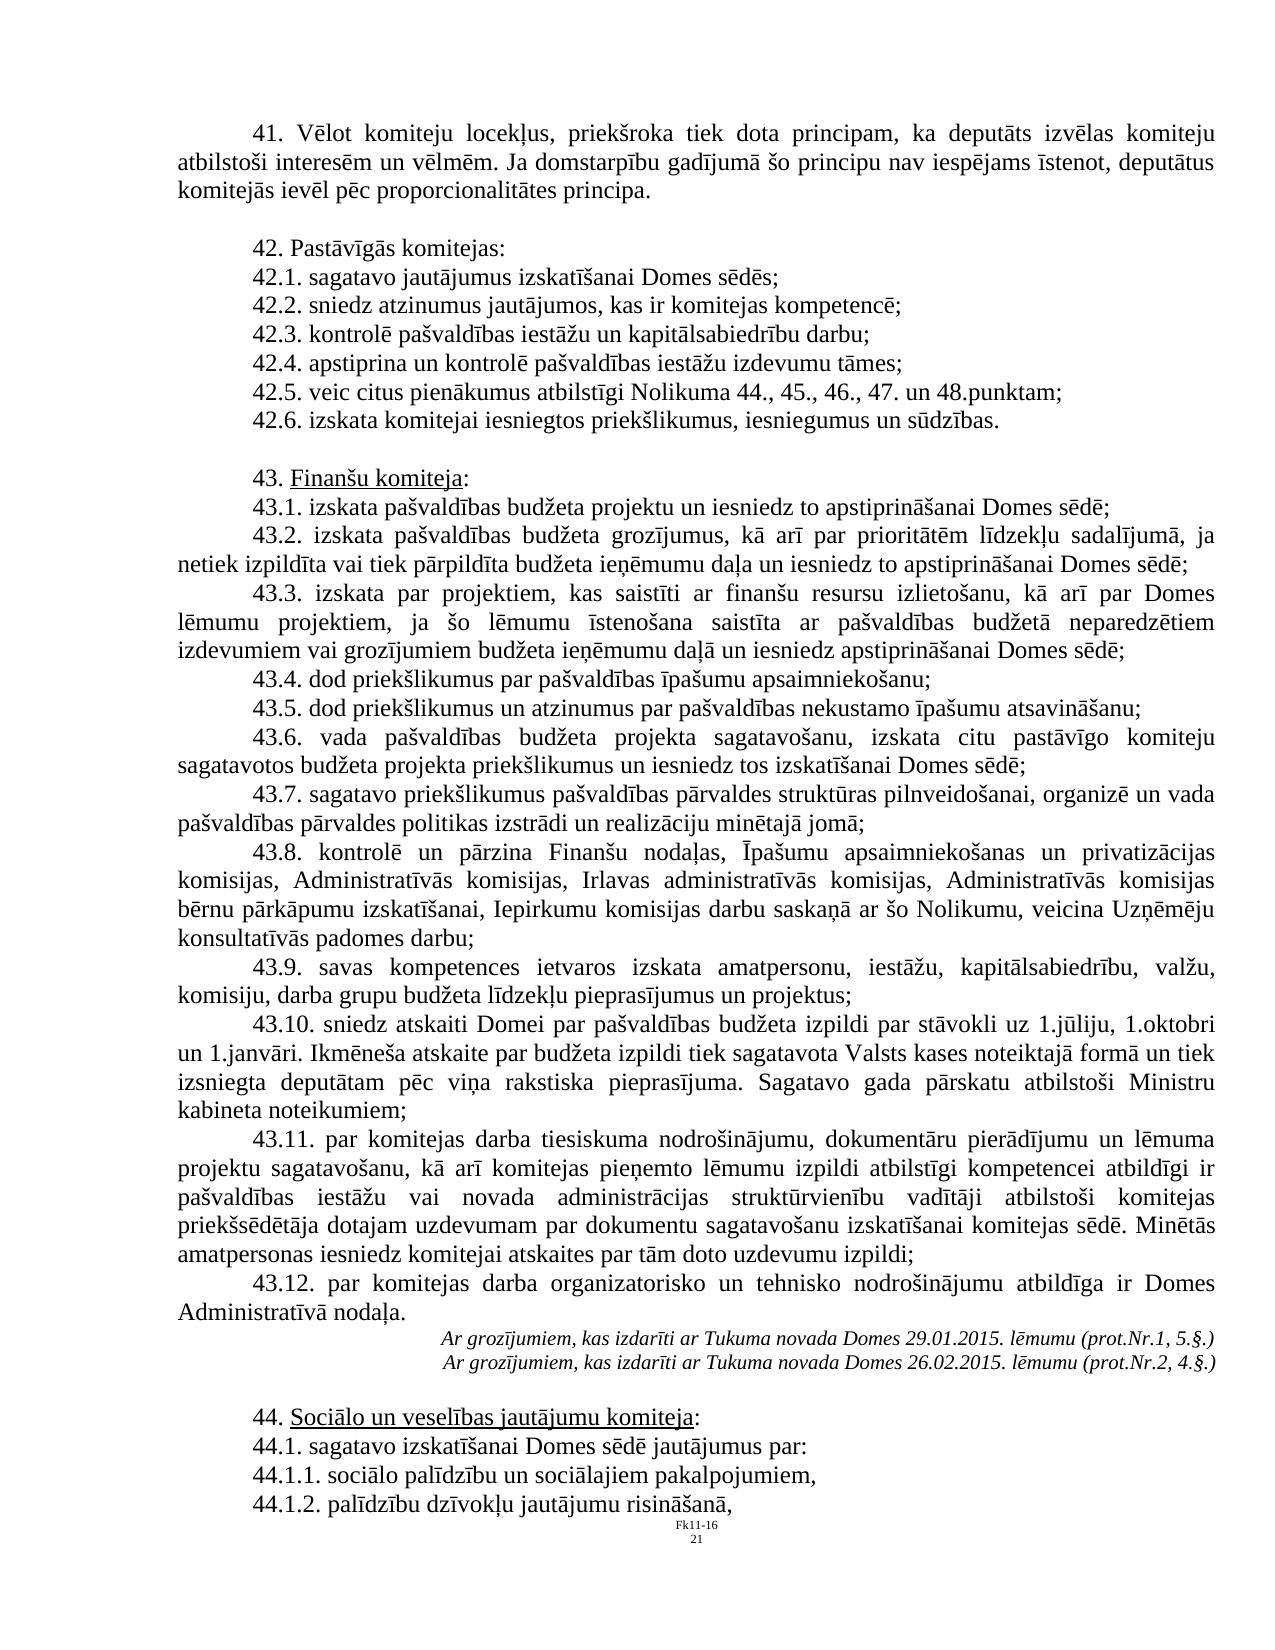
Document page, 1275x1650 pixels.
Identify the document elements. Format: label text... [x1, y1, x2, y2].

text 43.12. par komitejas darba organizatorisko un tehnisko nodrošinājumu atbildīga ir Domes Administratīvā nodaļa. [177, 1268, 1216, 1326]
text 43.2. izskata pašvaldības budžeta grozījumus, kā arī par prioritātēm līdzekļu sadalījumā, ja netiek izpildīta vai tiek pārpildīta budžeta ieņēmumu daļa un iesniedz to apstiprināšanai Domes sēdē; [177, 521, 1216, 578]
text 42.4. apstiprina un kontrolē pašvaldības iestāžu izdevumu tāmes; [222, 348, 1216, 377]
text 43.7. sagatavo priekšlikumus pašvaldības pārvaldes struktūras pilnveidošanai, organizē un vada pašvaldības pārvaldes politikas izstrādi un realizāciju minētajā jomā; [177, 779, 1216, 837]
text 43.9. savas kompetences ietvaros izskata amatpersonu, iestāžu, kapitālsabiedrību, valžu, komisiju, darba grupu budžeta līdzekļu pieprasījumus un projektus; [177, 952, 1216, 1009]
text 42.2. sniedz atzinumus jautājumos, kas ir komitejas kompetencē; [222, 291, 1216, 319]
text 43. Finanšu komiteja: [177, 463, 1216, 492]
text Ar grozījumiem, kas izdarīti ar Tukuma novada Domes 29.01.2015. lēmumu (prot.Nr.1, 5.§.) [177, 1326, 1216, 1350]
text 43.6. vada pašvaldības budžeta projekta sagatavošanu, izskata citu pastāvīgo komiteju sagatavotos budžeta projekta priekšlikumus un iesniedz tos izskatīšanai Domes sēdē; [177, 722, 1216, 779]
text 42.6. izskata komitejai iesniegtos priekšlikumus, iesniegumus un sūdzības. [222, 406, 1216, 434]
text 42.3. kontrolē pašvaldības iestāžu un kapitālsabiedrību darbu; [222, 319, 1216, 348]
text 43.10. sniedz atskaiti Domei par pašvaldības budžeta izpildi par stāvokli uz 1.jūliju, 1.oktobri un 1.janvāri. Ikmēneša atskaite par budžeta izpildi tiek sagatavota Valsts kases noteiktajā formā un tiek izsniegta deputātam pēc viņa rakstiska pieprasījuma. Sagatavo gada pārskatu atbilstoši Ministru kabineta noteikumiem; [177, 1009, 1216, 1124]
text 44. Sociālo un veselības jautājumu komiteja: [177, 1402, 1216, 1431]
text 41. Vēlot komiteju locekļus, priekšroka tiek dota principam, ka deputāts izvēlas komiteju atbilstoši interesēm un vēlmēm. Ja domstarpību gadījumā šo principu nav iespējams īstenot, deputātus komitejās ievēl pēc proporcionalitātes principa. [177, 118, 1216, 204]
text 43.5. dod priekšlikumus un atzinumus par pašvaldības nekustamo īpašumu atsavināšanu; [177, 693, 1216, 722]
text 42. Pastāvīgās komitejas: [222, 233, 1216, 262]
text 42.5. veic citus pienākumus atbilstīgi Nolikuma 44., 45., 46., 47. un 48.punktam; [222, 377, 1216, 406]
text 43.4. dod priekšlikumus par pašvaldības īpašumu apsaimniekošanu; [177, 664, 1216, 693]
text 44.1. sagatavo izskatīšanai Domes sēdē jautājumus par: [177, 1431, 1216, 1460]
text 44.1.1. sociālo palīdzību un sociālajiem pakalpojumiem, [177, 1460, 1216, 1489]
text 43.1. izskata pašvaldības budžeta projektu un iesniedz to apstiprināšanai Domes sēdē; [177, 492, 1216, 521]
text 43.3. izskata par projektiem, kas saistīti ar finanšu resursu izlietošanu, kā arī par Domes lēmumu projektiem, ja šo lēmumu īstenošana saistīta ar pašvaldības budžetā neparedzētiem izdevumiem vai grozījumiem budžeta ieņēmumu daļā un iesniedz apstiprināšanai Domes sēdē; [177, 578, 1216, 664]
text 44.1.2. palīdzību dzīvokļu jautājumu risināšanā, [177, 1489, 1216, 1517]
text 42.1. sagatavo jautājumus izskatīšanai Domes sēdēs; [222, 262, 1216, 291]
text 43.11. par komitejas darba tiesiskuma nodrošinājumu, dokumentāru pierādījumu un lēmuma projektu sagatavošanu, kā arī komitejas pieņemto lēmumu izpildi atbilstīgi kompetencei atbildīgi ir pašvaldības iestāžu vai novada administrācijas struktūrvienību vadītāji atbilstoši komitejas priekšsēdētāja dotajam uzdevumam par dokumentu sagatavošanu izskatīšanai komitejas sēdē. Minētās amatpersonas iesniedz komitejai atskaites par tām doto uzdevumu izpildi; [177, 1124, 1216, 1268]
text 43.8. kontrolē un pārzina Finanšu nodaļas, Īpašumu apsaimniekošanas un privatizācijas komisijas, Administratīvās komisijas, Irlavas administratīvās komisijas, Administratīvās komisijas bērnu pārkāpumu izskatīšanai, Iepirkumu komisijas darbu saskaņā ar šo Nolikumu, veicina Uzņēmēju konsultatīvās padomes darbu; [177, 837, 1216, 952]
text Ar grozījumiem, kas izdarīti ar Tukuma novada Domes 26.02.2015. lēmumu (prot.Nr.2, 4.§.) [177, 1350, 1216, 1374]
